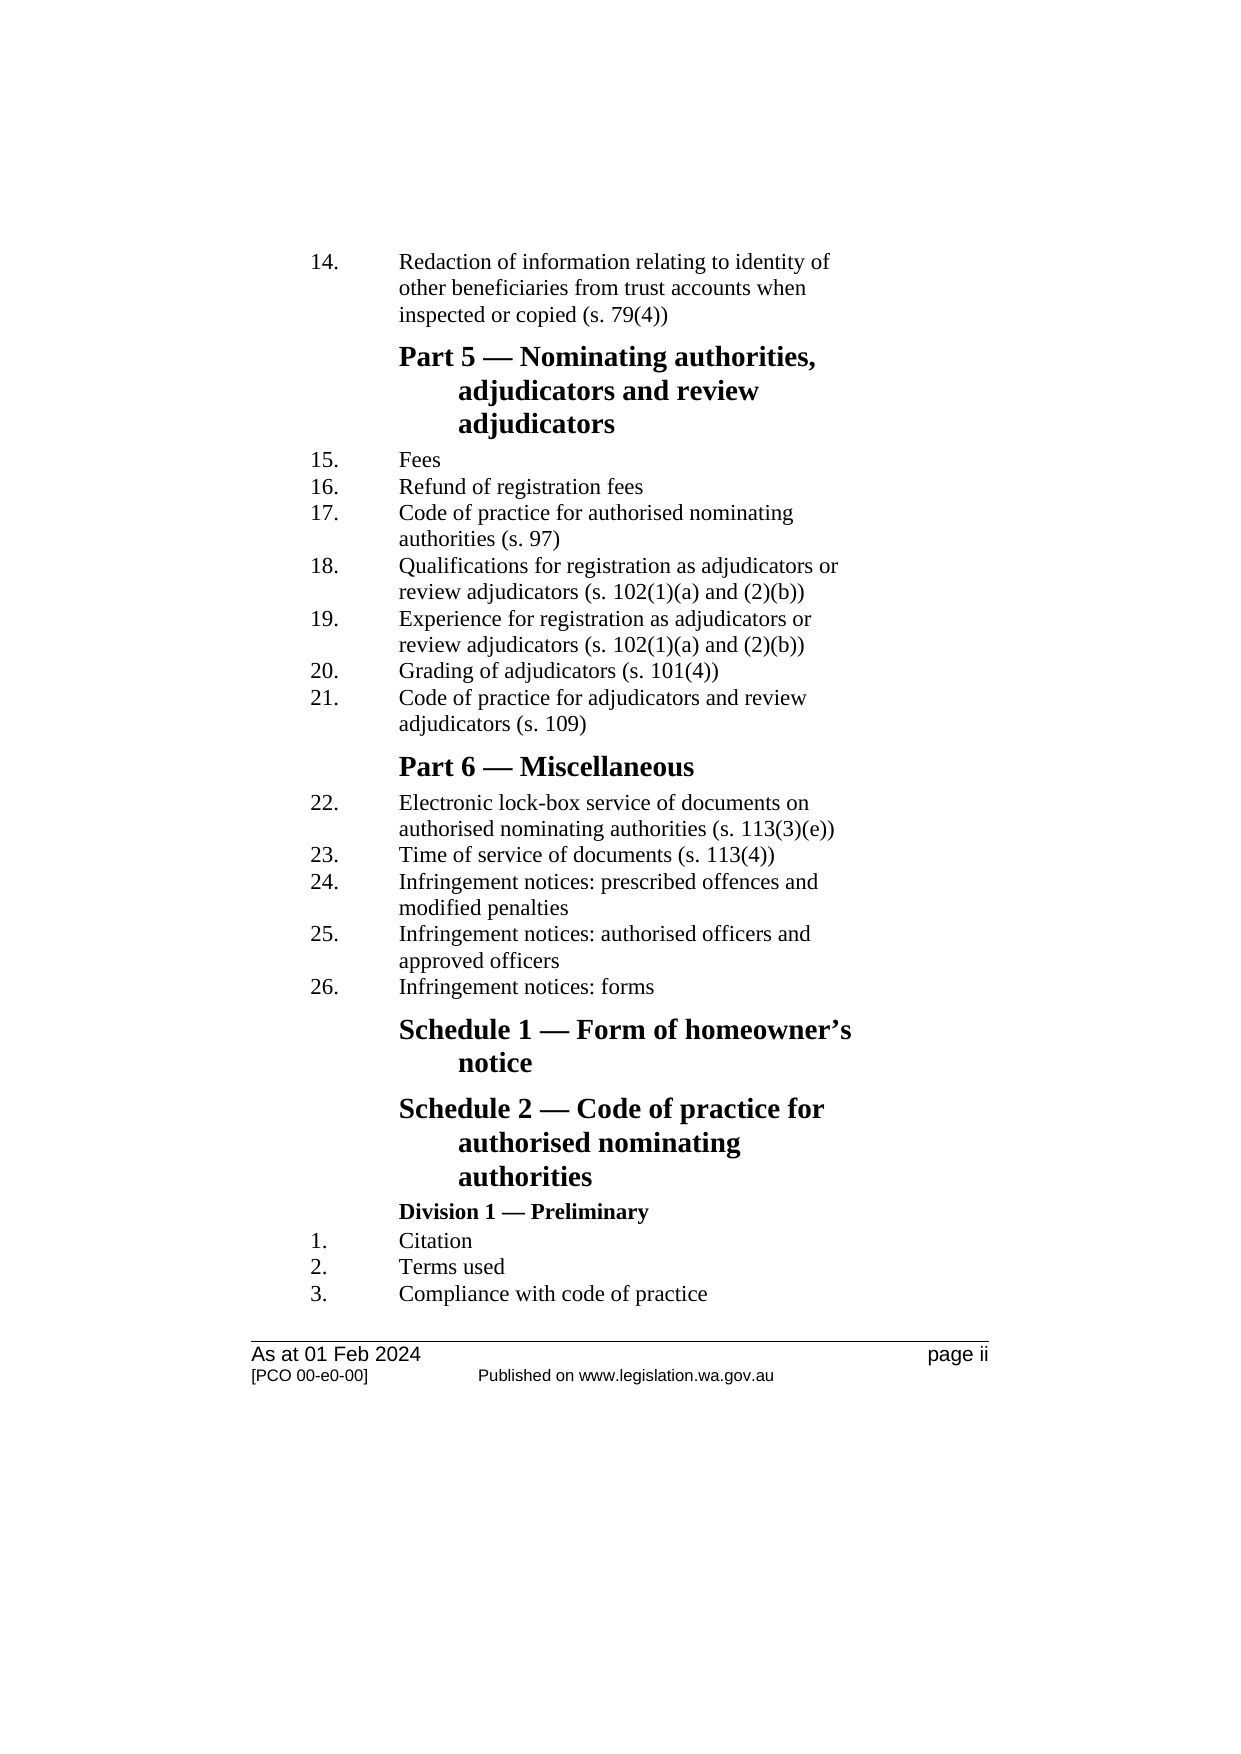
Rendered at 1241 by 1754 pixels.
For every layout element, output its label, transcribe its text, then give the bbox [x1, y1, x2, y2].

text 14. Redaction of information relating to identity of other beneficiaries from trust accounts when inspected or copied (s. 79(4)) 1 [310, 248, 871, 327]
text 25. Infringement notices: authorised officers and approved officers 1 [310, 920, 871, 973]
text 3. Compliance with code of practice 1 [310, 1279, 871, 1306]
text Part 5 — Nominating authorities, adjudicators and review adjudicators [399, 339, 871, 440]
text Division 1 — Preliminary [399, 1198, 871, 1225]
text 19. Experience for registration as adjudicators or review adjudicators (s. 102(1)(a) and (2)(b)) 1 [310, 604, 871, 657]
text 24. Infringement notices: prescribed offences and modified penalties 1 [310, 868, 871, 920]
text Schedule 1 — Form of homeowner’s notice [399, 1012, 871, 1079]
text 17. Code of practice for authorised nominating authorities (s. 97) 1 [310, 499, 871, 552]
text 21. Code of practice for adjudicators and review adjudicators (s. 109) 1 [310, 684, 871, 736]
text 22. Electronic lock-box service of documents on authorised nominating authorities (s. 113(3)(e)) 1 [310, 789, 871, 841]
text 23. Time of service of documents (s. 113(4)) 1 [310, 841, 871, 868]
text 2. Terms used 1 [310, 1253, 871, 1279]
text Part 6 — Miscellaneous [399, 749, 871, 782]
text 15. Fees 1 [310, 446, 871, 473]
text 20. Grading of adjudicators (s. 101(4)) 1 [310, 657, 871, 684]
text 16. Refund of registration fees 1 [310, 473, 871, 499]
text Schedule 2 — Code of practice for authorised nominating authorities [399, 1092, 871, 1192]
text 26. Infringement notices: forms 1 [310, 973, 871, 999]
text 1. Citation 1 [310, 1227, 871, 1253]
text 18. Qualifications for registration as adjudicators or review adjudicators (s. 102(1)(a) and (2)(b)) 1 [310, 552, 871, 604]
